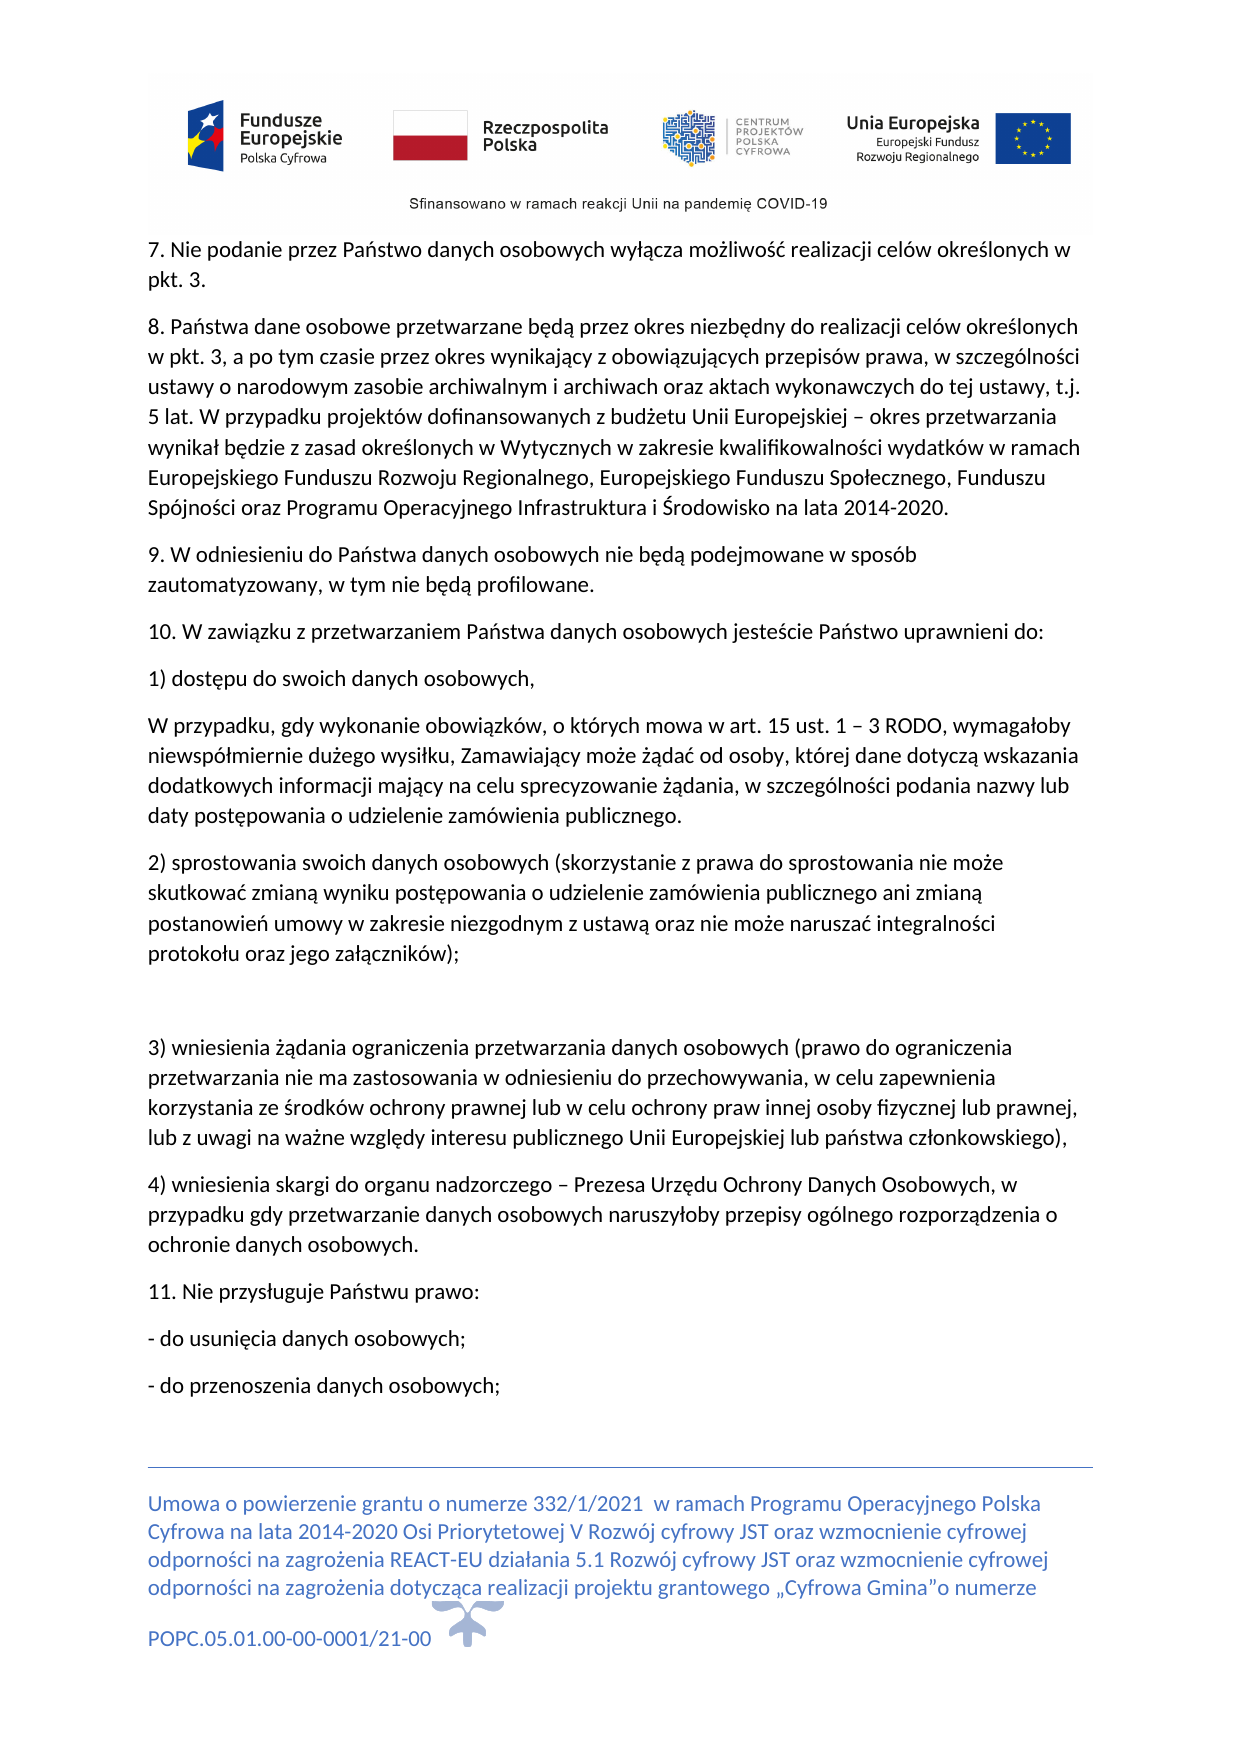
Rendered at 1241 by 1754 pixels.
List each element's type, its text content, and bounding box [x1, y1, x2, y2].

text 2) sprostowania swoich danych osobowych (skorzystanie z prawa do sprostowania nie może skutkować zmianą wyniku postępowania o udzielenie zamówienia publicznego ani zmianą postanowień umowy w zakresie niezgodnym z ustawą oraz nie może naruszać integralności protokołu oraz jego załączników); [148, 848, 1093, 967]
text W przypadku, gdy wykonanie obowiązków, o których mowa w art. 15 ust. 1 – 3 RODO, wymagałoby niewspółmiernie dużego wysiłku, Zamawiający może żądać od osoby, której dane dotyczą wskazania dodatkowych informacji mający na celu sprecyzowanie żądania, w szczególności podania nazwy lub daty postępowania o udzielenie zamówienia publicznego. [148, 711, 1093, 829]
picture [147, 73, 1093, 235]
text 8. Państwa dane osobowe przetwarzane będą przez okres niezbędny do realizacji celów określonych w pkt. 3, a po tym czasie przez okres wynikający z obowiązujących przepisów prawa, w szczególności ustawy o narodowym zasobie archiwalnym i archiwach oraz aktach wykonawczych do tej ustawy, t.j. 5 lat. W przypadku projektów dofinansowanych z budżetu Unii Europejskiej – okres przetwarzania wynikał będzie z zasad określonych w Wytycznych w zakresie kwalifikowalności wydatków w ramach Europejskiego Funduszu Rozwoju Regionalnego, Europejskiego Funduszu Społecznego, Funduszu Spójności oraz Programu Operacyjnego Infrastruktura i Środowisko na lata 2014-2020. [148, 312, 1093, 521]
text 3) wniesienia żądania ograniczenia przetwarzania danych osobowych (prawo do ograniczenia przetwarzania nie ma zastosowania w odniesieniu do przechowywania, w celu zapewnienia korzystania ze środków ochrony prawnej lub w celu ochrony praw innej osoby fizycznej lub prawnej, lub z uwagi na ważne względy interesu publicznego Unii Europejskiej lub państwa członkowskiego), [148, 1033, 1093, 1151]
text 10. W zawiązku z przetwarzaniem Państwa danych osobowych jesteście Państwo uprawnieni do: [148, 617, 1093, 645]
text 9. W odniesieniu do Państwa danych osobowych nie będą podejmowane w sposób zautomatyzowany, w tym nie będą profilowane. [148, 540, 1093, 598]
text 1) dostępu do swoich danych osobowych, [148, 664, 1093, 692]
text - do usunięcia danych osobowych; [148, 1324, 1093, 1352]
text 11. Nie przysługuje Państwu prawo: [148, 1277, 1093, 1305]
text 7. Nie podanie przez Państwo danych osobowych wyłącza możliwość realizacji celów określonych w pkt. 3. [148, 235, 1093, 293]
text - do przenoszenia danych osobowych; [148, 1371, 1093, 1399]
text 4) wniesienia skargi do organu nadzorczego – Prezesa Urzędu Ochrony Danych Osobowych, w przypadku gdy przetwarzanie danych osobowych naruszyłoby przepisy ogólnego rozporządzenia o ochronie danych osobowych. [148, 1170, 1093, 1258]
